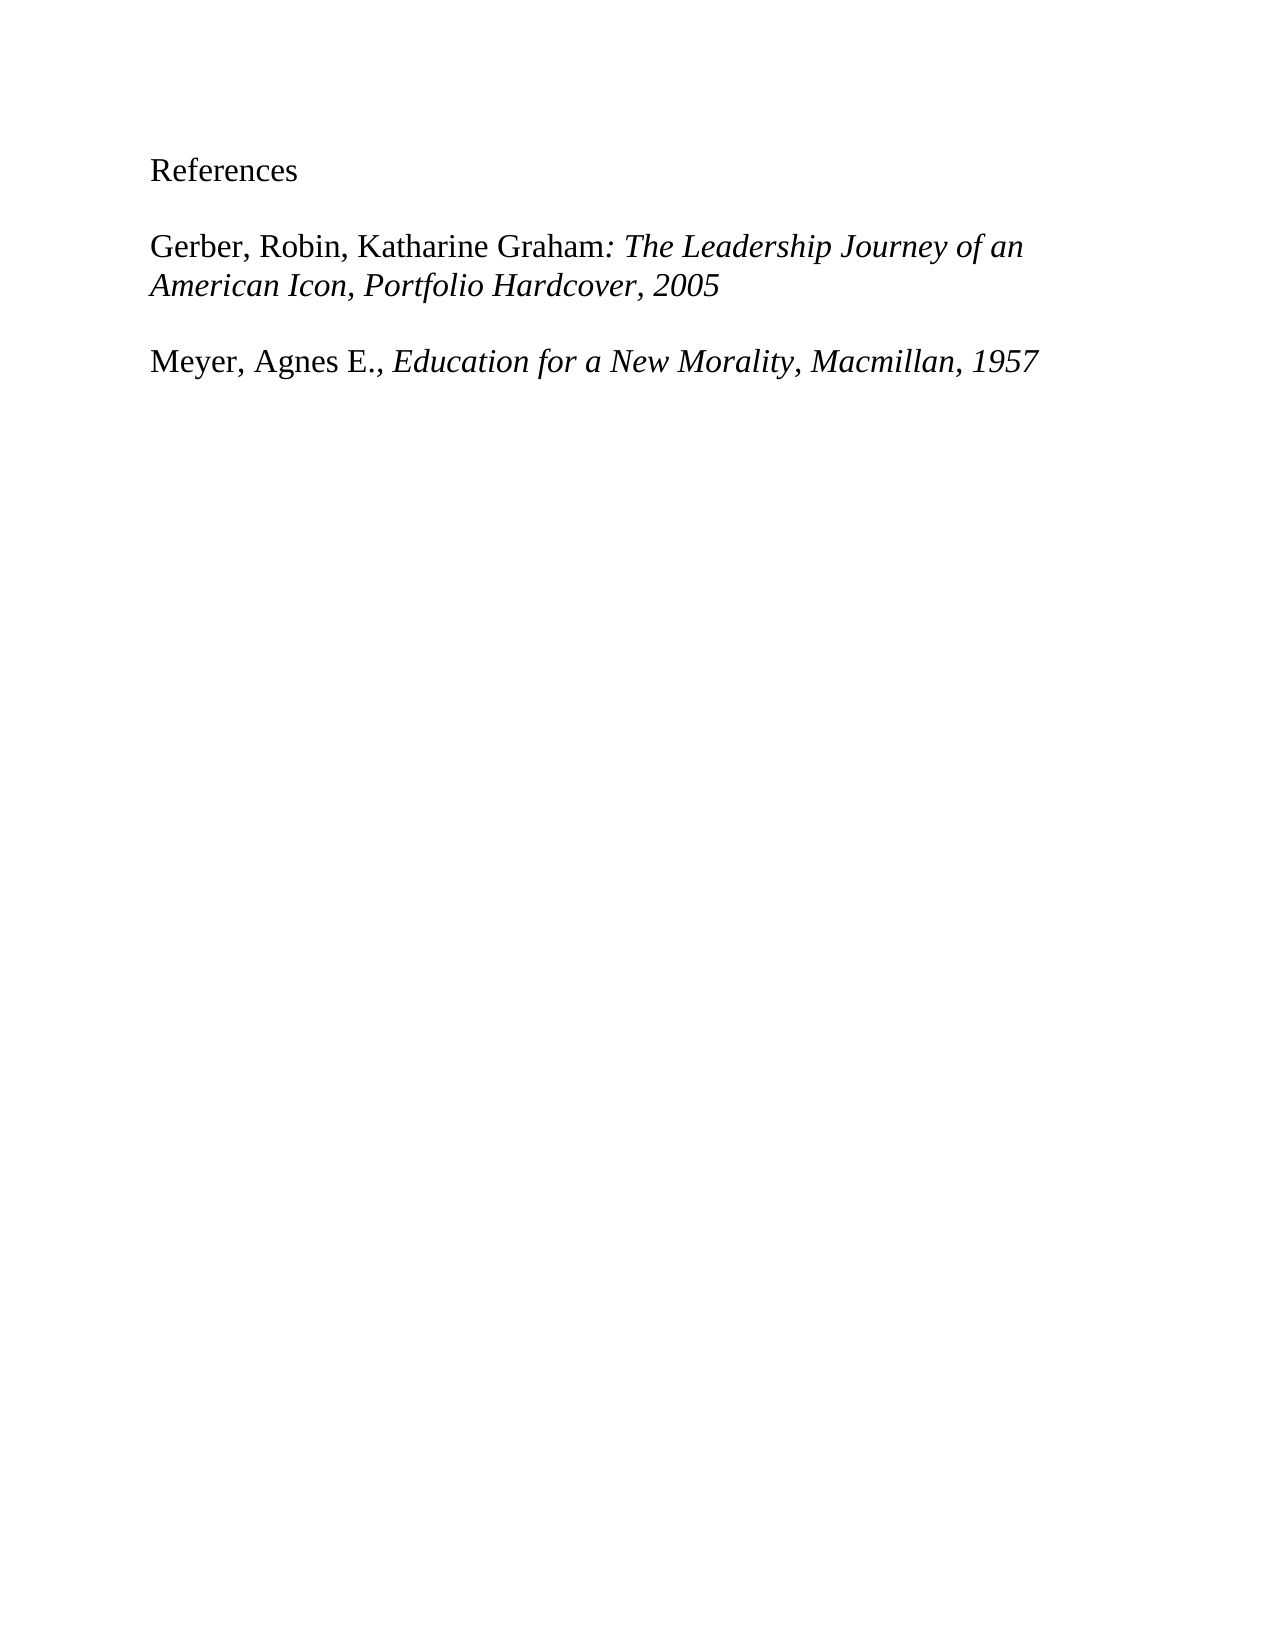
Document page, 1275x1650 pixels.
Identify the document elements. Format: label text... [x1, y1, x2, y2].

text References Gerber, Robin, Katharine Graham: The Leadership Journey of an American Icon, Portfolio Hardcover, 2005 Meyer, Agnes E., Education for a New Morality, Macmillan, 1957 [150, 150, 1125, 408]
